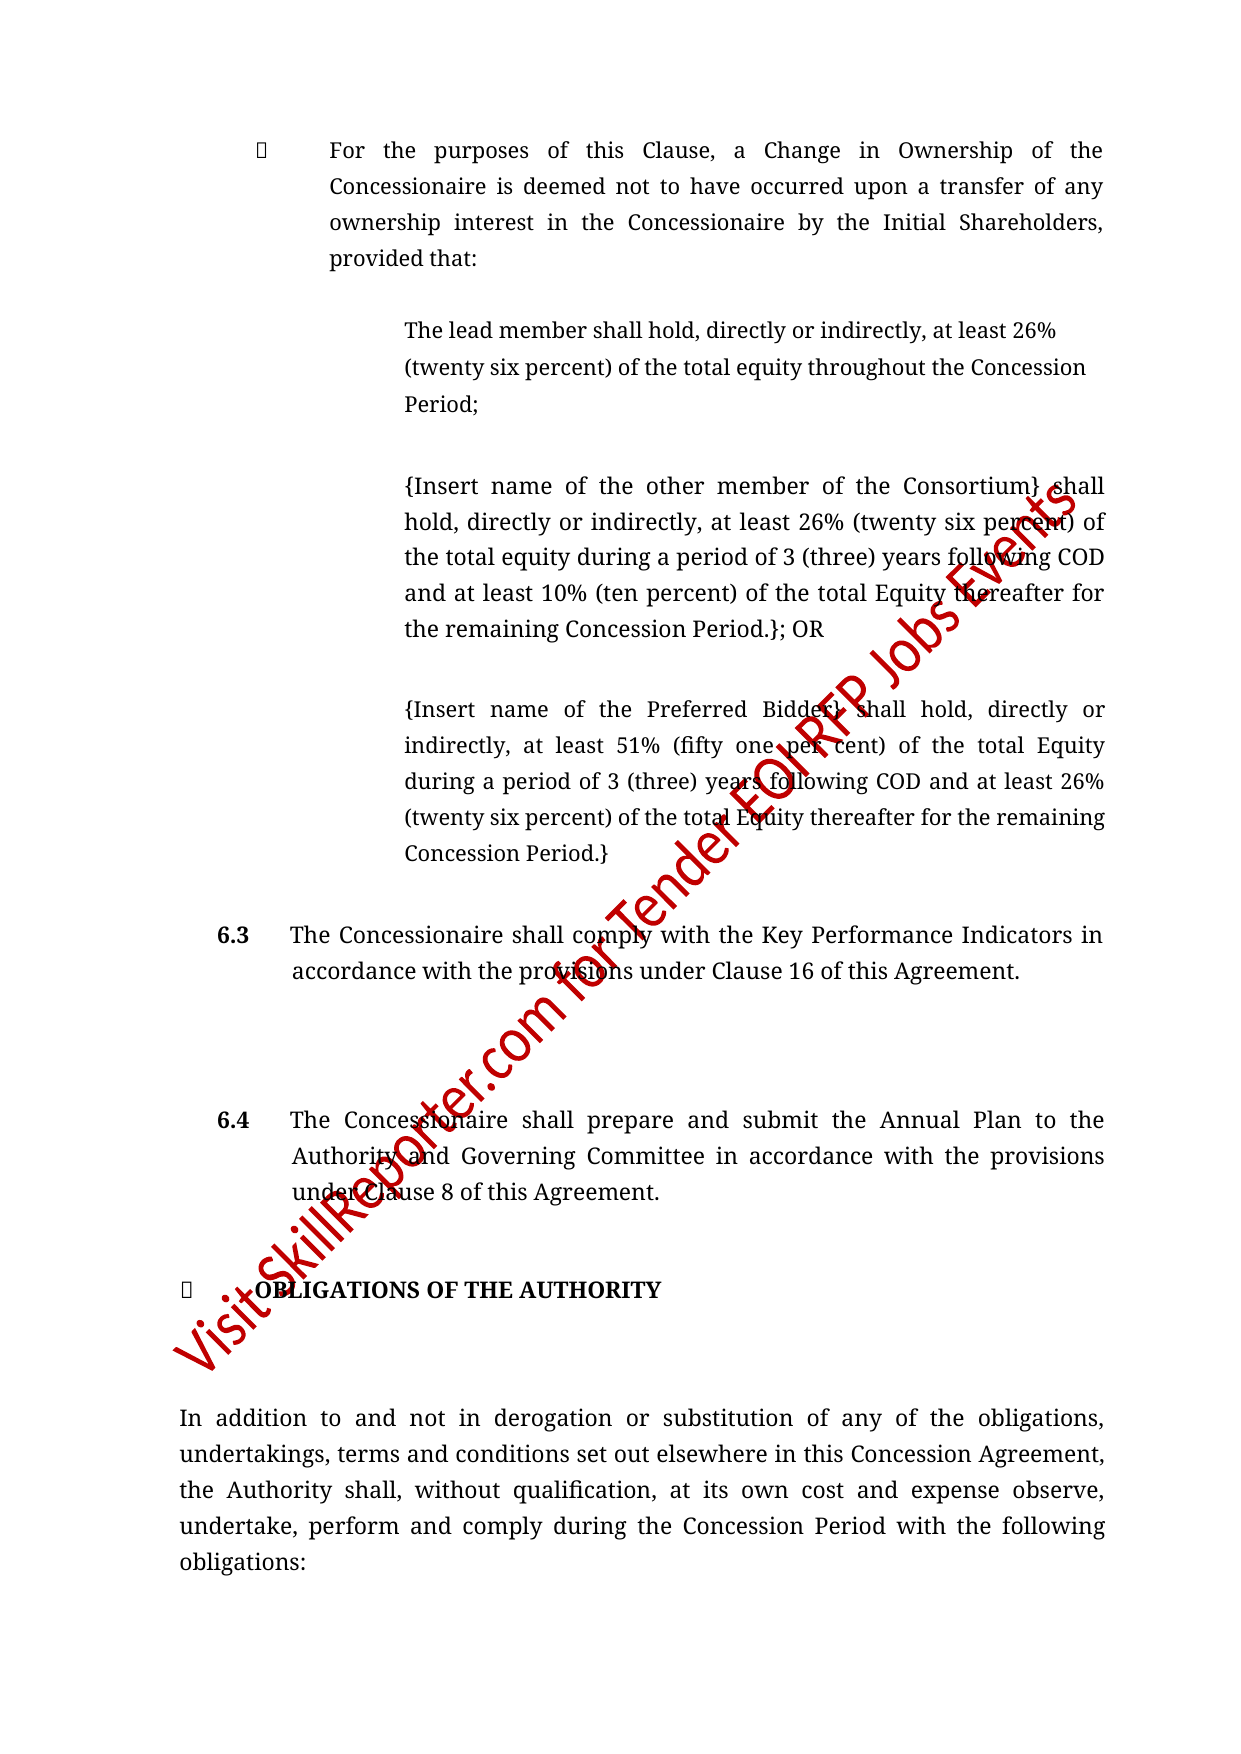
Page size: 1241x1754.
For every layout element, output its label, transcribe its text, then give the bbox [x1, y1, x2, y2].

list The lead member shall hold, directly or indirectly, at least 26% (twenty six percent) of the total equity throughout the Concession Period; [330, 316, 1106, 419]
list For the purposes of this Clause, a Change in Ownership of the Concessionaire is deemed not to have occurred upon a transfer of any ownership interest in the Concessionaire by the Initial Shareholders, provided that: [255, 134, 1104, 273]
text 6.3 The Concessionaire shall comply with the Key Performance Indicators in accordance with the provisions under Clause 16 of this Agreement. [217, 919, 1104, 986]
list OBLIGATIONS OF THE AUTHORITY [180, 1274, 1106, 1306]
text 6.4 The Concessionaire shall prepare and submit the Annual Plan to the Authority and Governing Committee in accordance with the provisions under Clause 8 of this Agreement. [217, 1104, 1106, 1207]
text In addition to and not in derogation or substitution of any of the obligations, undertakings, terms and conditions set out elsewhere in this Concession Agreement, the Authority shall, without qualification, at its own cost and expense observe, undertake, perform and comply during the Concession Period with the following obligations: [179, 1402, 1106, 1577]
list {Insert name of the Preferred Bidder} shall hold, directly or indirectly, at least 51% (fifty one per cent) of the total Equity during a period of 3 (three) years following COD and at least 26% (twenty six percent) of the total Equity thereafter for the remaining Concession Period.} [330, 694, 1106, 868]
list {Insert name of the other member of the Consortium} shall hold, directly or indirectly, at least 26% (twenty six percent) of the total equity during a period of 3 (three) years following COD and at least 10% (ten percent) of the total Equity thereafter for the remaining Concession Period.}; OR [330, 470, 1106, 644]
